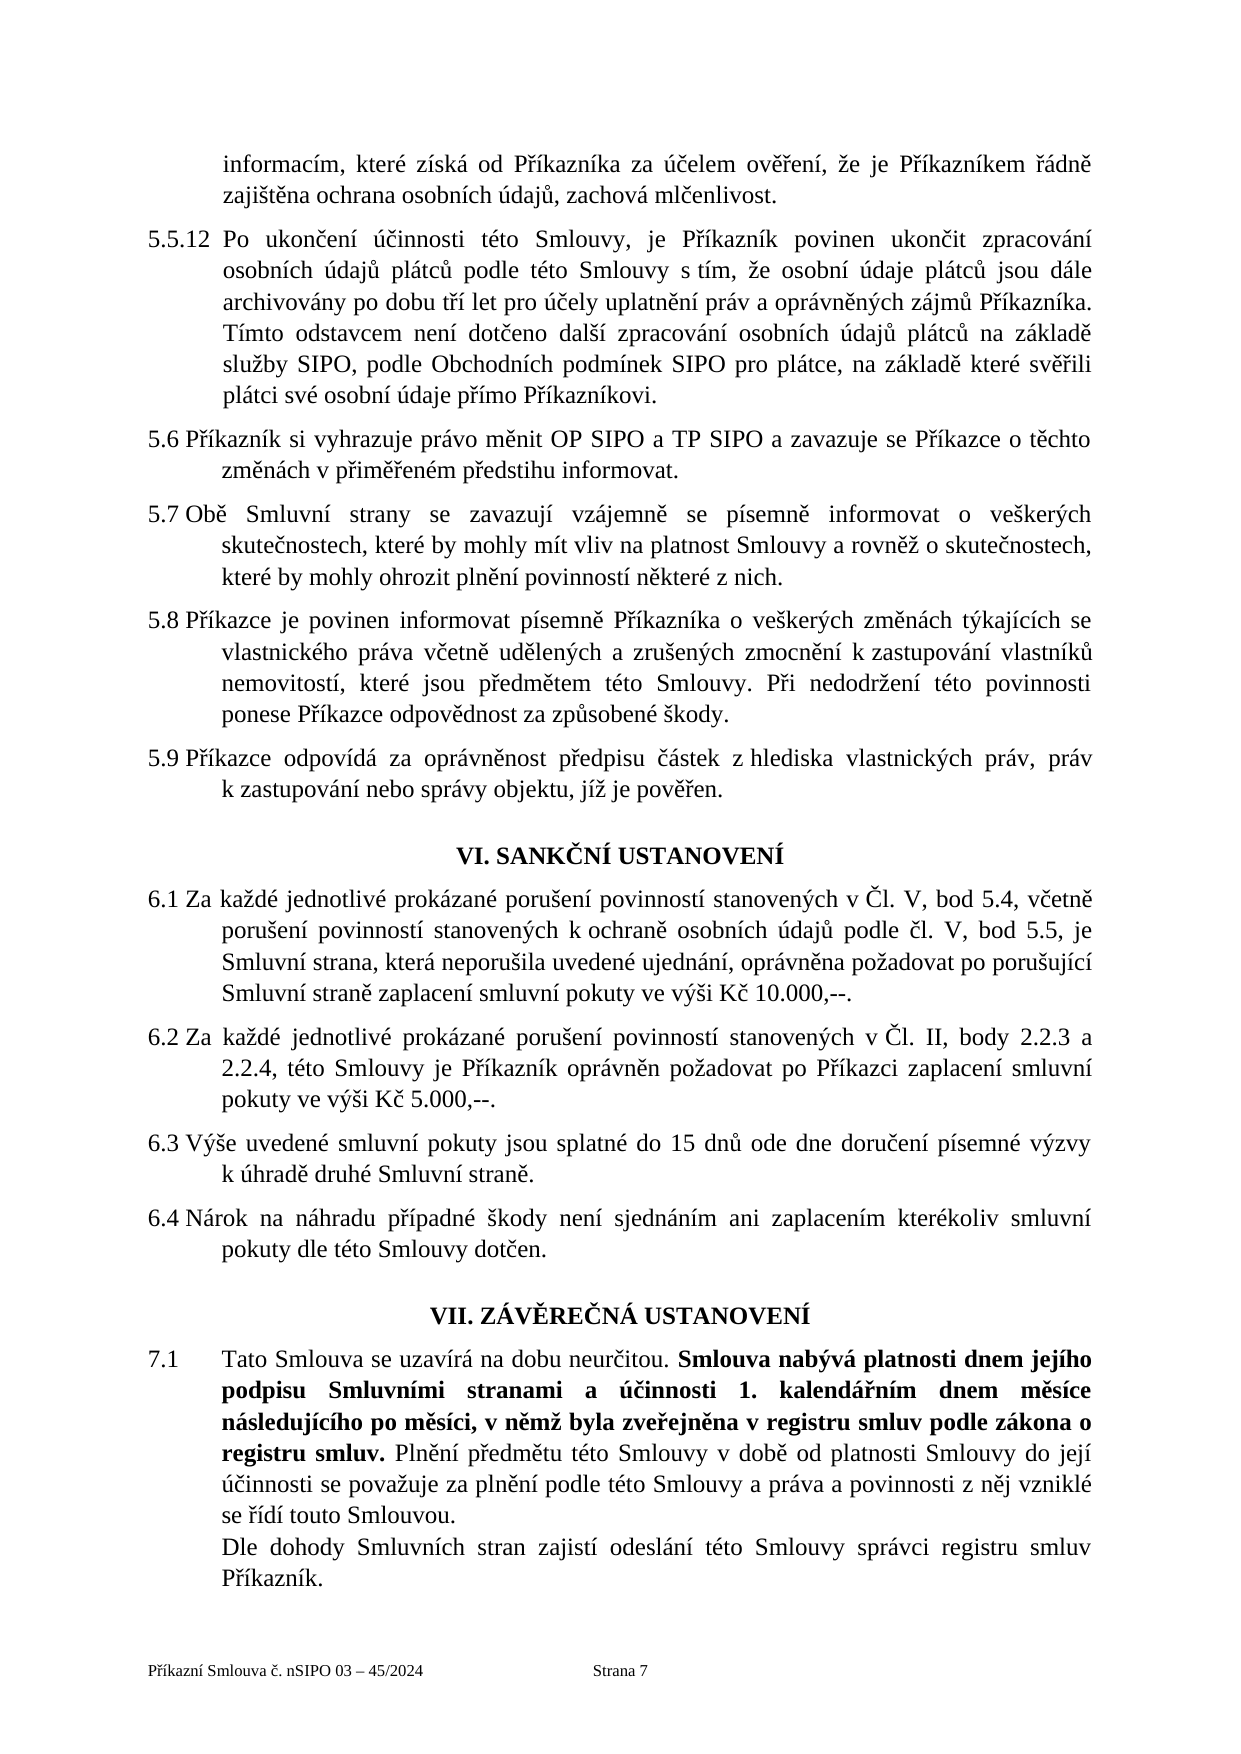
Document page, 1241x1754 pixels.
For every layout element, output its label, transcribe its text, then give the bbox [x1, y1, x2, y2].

list 7.1 Tato Smlouva se uzavírá na dobu neurčitou. Smlouva nabývá platnosti dnem jejího podpisu Smluvními stranami a účinnosti 1. kalendářním dnem měsíce následujícího po měsíci, v němž byla zveřejněna v registru smluv podle zákona o registru smluv. Plnění předmětu této Smlouvy v době od platnosti Smlouvy do její účinnosti se považuje za plnění podle této Smlouvy a práva a povinnosti z něj vzniklé se řídí touto Smlouvou. [148, 1343, 1093, 1530]
list Dle dohody Smluvních stran zajistí odeslání této Smlouvy správci registru smluv Příkazník. [221, 1530, 1093, 1593]
list Za každé jednotlivé prokázané porušení povinností stanovených v Čl. II, body 2.2.3 a 2.2.4, této Smlouvy je Příkazník oprávněn požadovat po Příkazci zaplacení smluvní pokuty ve výši Kč 5.000,--. [148, 1020, 1093, 1114]
list Příkazník si vyhrazuje právo měnit OP SIPO a TP SIPO a zavazuje se Příkazce o těchto změnách v přiměřeném předstihu informovat. [148, 423, 1093, 485]
list Příkazce odpovídá za oprávněnost předpisu částek z hlediska vlastnických práv, práv k zastupování nebo správy objektu, jíž je pověřen. [148, 741, 1093, 804]
list Příkazce je povinen informovat písemně Příkazníka o veškerých změnách týkajících se vlastnického práva včetně udělených a zrušených zmocnění k zastupování vlastníků nemovitostí, které jsou předmětem této Smlouvy. Při nedodržení této povinnosti ponese Příkazce odpovědnost za způsobené škody. [148, 604, 1093, 729]
list Výše uvedené smluvní pokuty jsou splatné do 15 dnů ode dne doručení písemné výzvy k úhradě druhé Smluvní straně. [148, 1126, 1093, 1189]
list Po ukončení účinnosti této Smlouvy, je Příkazník povinen ukončit zpracování osobních údajů plátců podle této Smlouvy s tím, že osobní údaje plátců jsou dále archivovány po dobu tří let pro účely uplatnění práv a oprávněných zájmů Příkazníka. Tímto odstavcem není dotčeno další zpracování osobních údajů plátců na základě služby SIPO, podle Obchodních podmínek SIPO pro plátce, na základě které svěřili plátci své osobní údaje přímo Příkazníkovi. [148, 223, 1093, 410]
text VI. SANKČNÍ USTANOVENÍ [148, 841, 1093, 870]
list Obě Smluvní strany se zavazují vzájemně se písemně informovat o veškerých skutečnostech, které by mohly mít vliv na platnost Smlouvy a rovněž o skutečnostech, které by mohly ohrozit plnění povinností některé z nich. [148, 498, 1093, 591]
list Nárok na náhradu případné škody není sjednáním ani zaplacením kterékoliv smluvní pokuty dle této Smlouvy dotčen. [148, 1201, 1093, 1264]
list Za každé jednotlivé prokázané porušení povinností stanovených v Čl. V, bod 5.4, včetně porušení povinností stanovených k ochraně osobních údajů podle čl. V, bod 5.5, je Smluvní strana, která neporušila uvedené ujednání, oprávněna požadovat po porušující Smluvní straně zaplacení smluvní pokuty ve výši Kč 10.000,--. [148, 883, 1093, 1008]
title VII. ZÁVĚREČNÁ USTANOVENÍ [148, 1301, 1093, 1330]
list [148, 148, 1093, 210]
